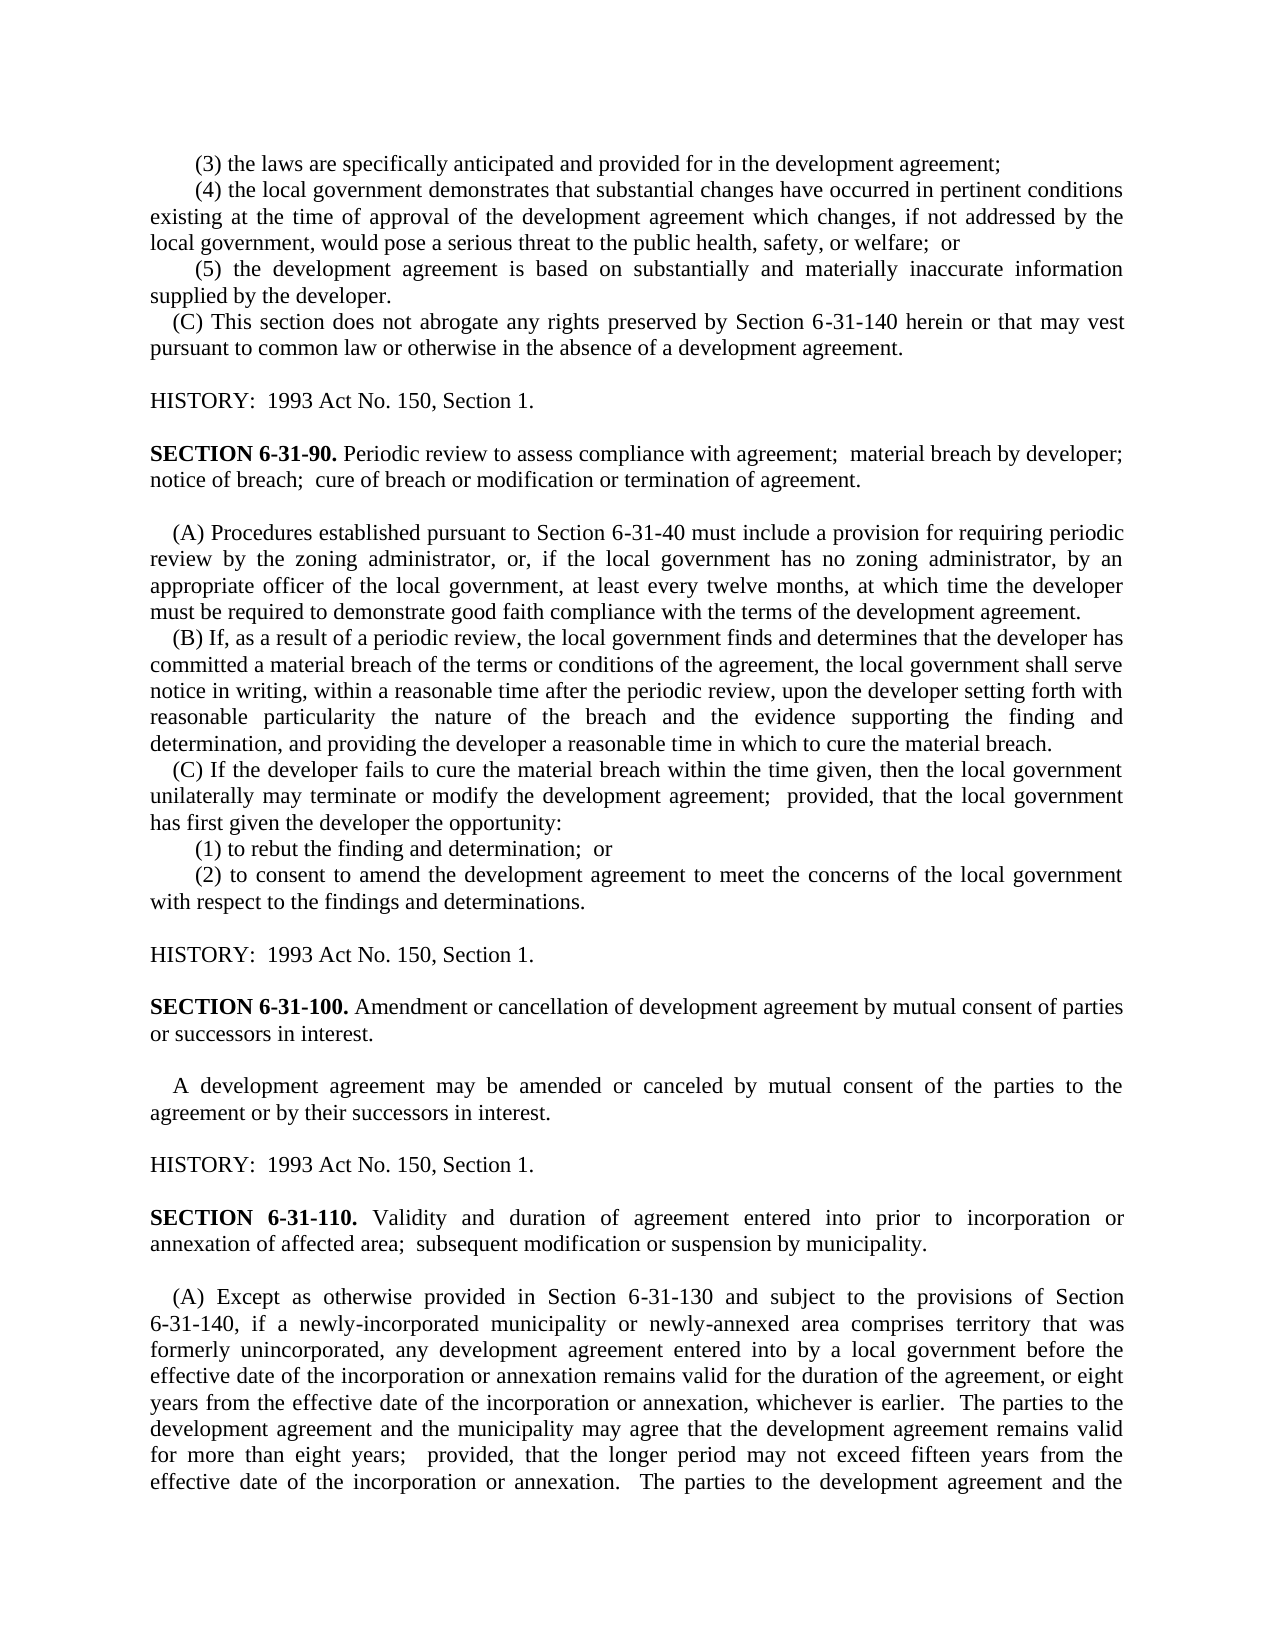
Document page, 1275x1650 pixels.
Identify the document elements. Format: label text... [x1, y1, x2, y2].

text SECTION 6-31-100. Amendment or cancellation of development agreement by mutual consent of parties or successors in interest. [150, 993, 1125, 1046]
text SECTION 6-31-110. Validity and duration of agreement entered into prior to incorporation or annexation of affected area; subsequent modification or suspension by municipality. [150, 1204, 1125, 1257]
text HISTORY: 1993 Act No. 150, Section 1. [150, 941, 1125, 967]
text A development agreement may be amended or canceled by mutual consent of the parties to the agreement or by their successors in interest. [150, 1072, 1125, 1125]
text (A) Procedures established pursuant to Section 6-31-40 must include a provision for requiring periodic review by the zoning administrator, or, if the local government has no zoning administrator, by an appropriate officer of the local government, at least every twelve months, at which time the developer must be required to demonstrate good faith compliance with the terms of the development agreement. [150, 519, 1125, 624]
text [150, 1283, 1125, 1494]
text (2) to consent to amend the development agreement to meet the concerns of the local government with respect to the findings and determinations. [150, 862, 1125, 914]
text (5) the development agreement is based on substantially and materially inaccurate information supplied by the developer. [150, 255, 1125, 308]
text (3) the laws are specifically anticipated and provided for in the development agreement; [150, 150, 1125, 176]
text SECTION 6-31-90. Periodic review to assess compliance with agreement; material breach by developer; notice of breach; cure of breach or modification or termination of agreement. [150, 440, 1125, 493]
text HISTORY: 1993 Act No. 150, Section 1. [150, 1151, 1125, 1178]
text (C) If the developer fails to cure the material breach within the time given, then the local government unilaterally may terminate or modify the development agreement; provided, that the local government has first given the developer the opportunity: [150, 756, 1125, 835]
text (C) This section does not abrogate any rights preserved by Section 6-31-140 herein or that may vest pursuant to common law or otherwise in the absence of a development agreement. [150, 308, 1125, 361]
text (1) to rebut the finding and determination; or [150, 835, 1125, 862]
text HISTORY: 1993 Act No. 150, Section 1. [150, 387, 1125, 413]
text (B) If, as a result of a periodic review, the local government finds and determines that the developer has committed a material breach of the terms or conditions of the agreement, the local government shall serve notice in writing, within a reasonable time after the periodic review, upon the developer setting forth with reasonable particularity the nature of the breach and the evidence supporting the finding and determination, and providing the developer a reasonable time in which to cure the material breach. [150, 624, 1125, 756]
text (4) the local government demonstrates that substantial changes have occurred in pertinent conditions existing at the time of approval of the development agreement which changes, if not addressed by the local government, would pose a serious threat to the public health, safety, or welfare; or [150, 176, 1125, 255]
